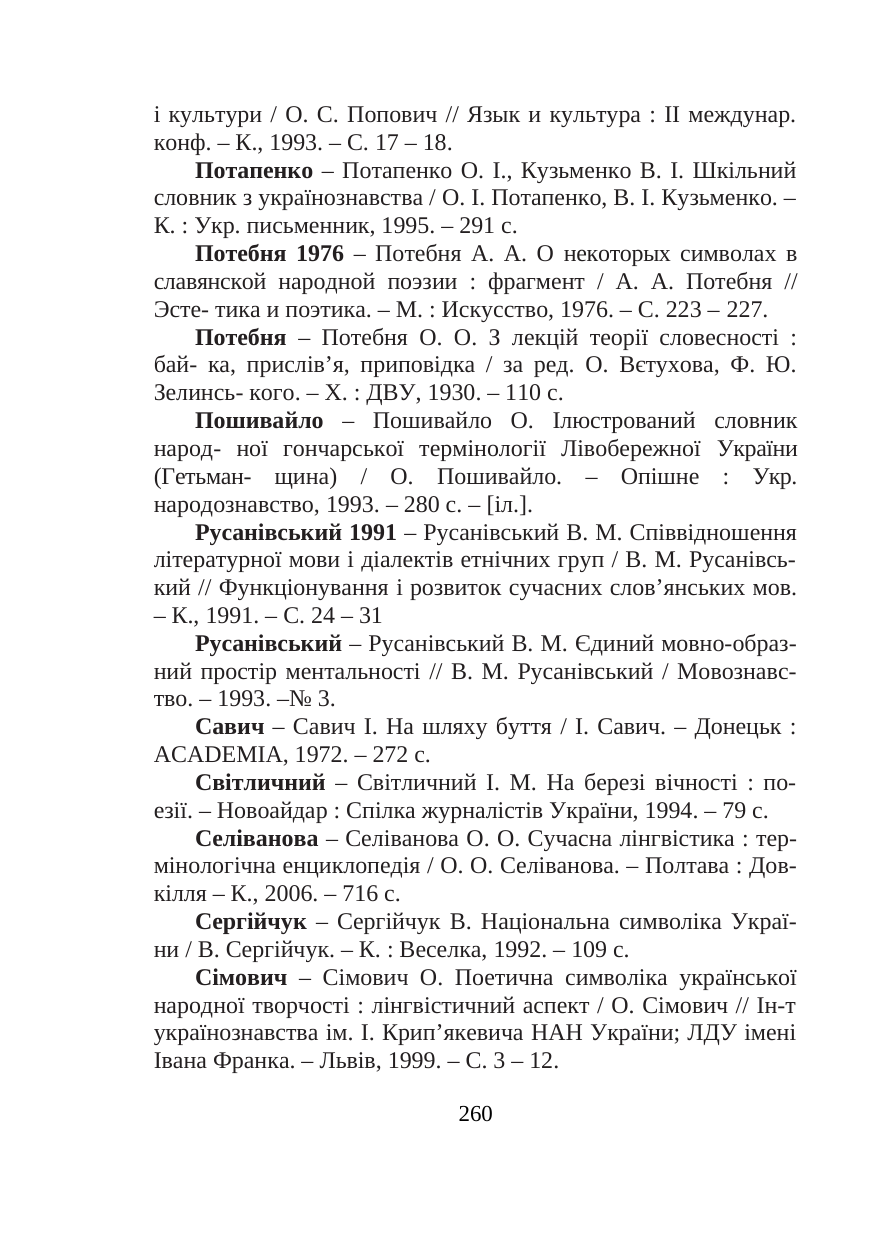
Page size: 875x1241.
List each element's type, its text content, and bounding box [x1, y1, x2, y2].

text Сергійчук – Сергійчук В. Національна символіка Украї- ни / В. Сергійчук. – К. : Веселка, 1992. – 109 с. [153, 907, 797, 963]
text Сімович – Сімович О. Поетична символіка української народної творчості : лінгвістичний аспект / О. Сімович // Ін-т українознавства ім. І. Крип’якевича НАН України; ЛДУ імені Івана Франка. – Львів, 1999. – С. 3 – 12. [153, 963, 797, 1074]
text Русанівський – Русанівський В. М. Єдиний мовно-образ- ний простір ментальності // В. М. Русанівський / Мовознавс- тво. – 1993. –№ 3. [153, 629, 797, 712]
text Потапенко – Потапенко О. І., Кузьменко В. І. Шкільний словник з українознавства / О. І. Потапенко, В. І. Кузьменко. – К. : Укр. письменник, 1995. – 291 с. [153, 156, 797, 239]
text Пошивайло – Пошивайло О. Ілюстрований словник народ- ної гончарської термінології Лівобережної України (Гетьман- щина) / О. Пошивайло. – Опішне : Укр. народознавство, 1993. – 280 с. – [іл.]. [153, 406, 798, 517]
text Потебня – Потебня О. О. З лекцій теорії словесності : бай- ка, прислів’я, приповідка / за ред. О. Вєтухова, Ф. Ю. Зелинсь- кого. – Х. : ДВУ, 1930. – 110 с. [153, 323, 798, 406]
text Світличний – Світличний І. М. На березі вічності : по- езії. – Новоайдар : Спілка журналістів України, 1994. – 79 с. [153, 768, 798, 823]
text Русанівський 1991 – Русанівський В. М. Співвідношення літературної мови і діалектів етнічних груп / В. М. Русанівсь- кий // Функціонування і розвиток сучасних слов’янських мов. – К., 1991. – С. 24 – 31 [153, 517, 797, 628]
text і культури / О. С. Попович // Язык и культура : II междунар. конф. – К., 1993. – С. 17 – 18. [153, 100, 797, 155]
text Потебня 1976 – Потебня А. А. О некоторых символах в славянской народной поэзии : фрагмент / А. А. Потебня // Эсте- тика и поэтика. – М. : Искусство, 1976. – С. 223 – 227. [153, 239, 797, 322]
text Савич – Савич І. На шляху буття / І. Савич. – Донецьк : ACADEMIA, 1972. – 272 с. [153, 712, 797, 768]
text Селіванова – Селіванова О. О. Сучасна лінгвістика : тер- мінологічна енциклопедія / О. О. Селіванова. – Полтава : Дов- кілля – К., 2006. – 716 с. [153, 824, 797, 907]
